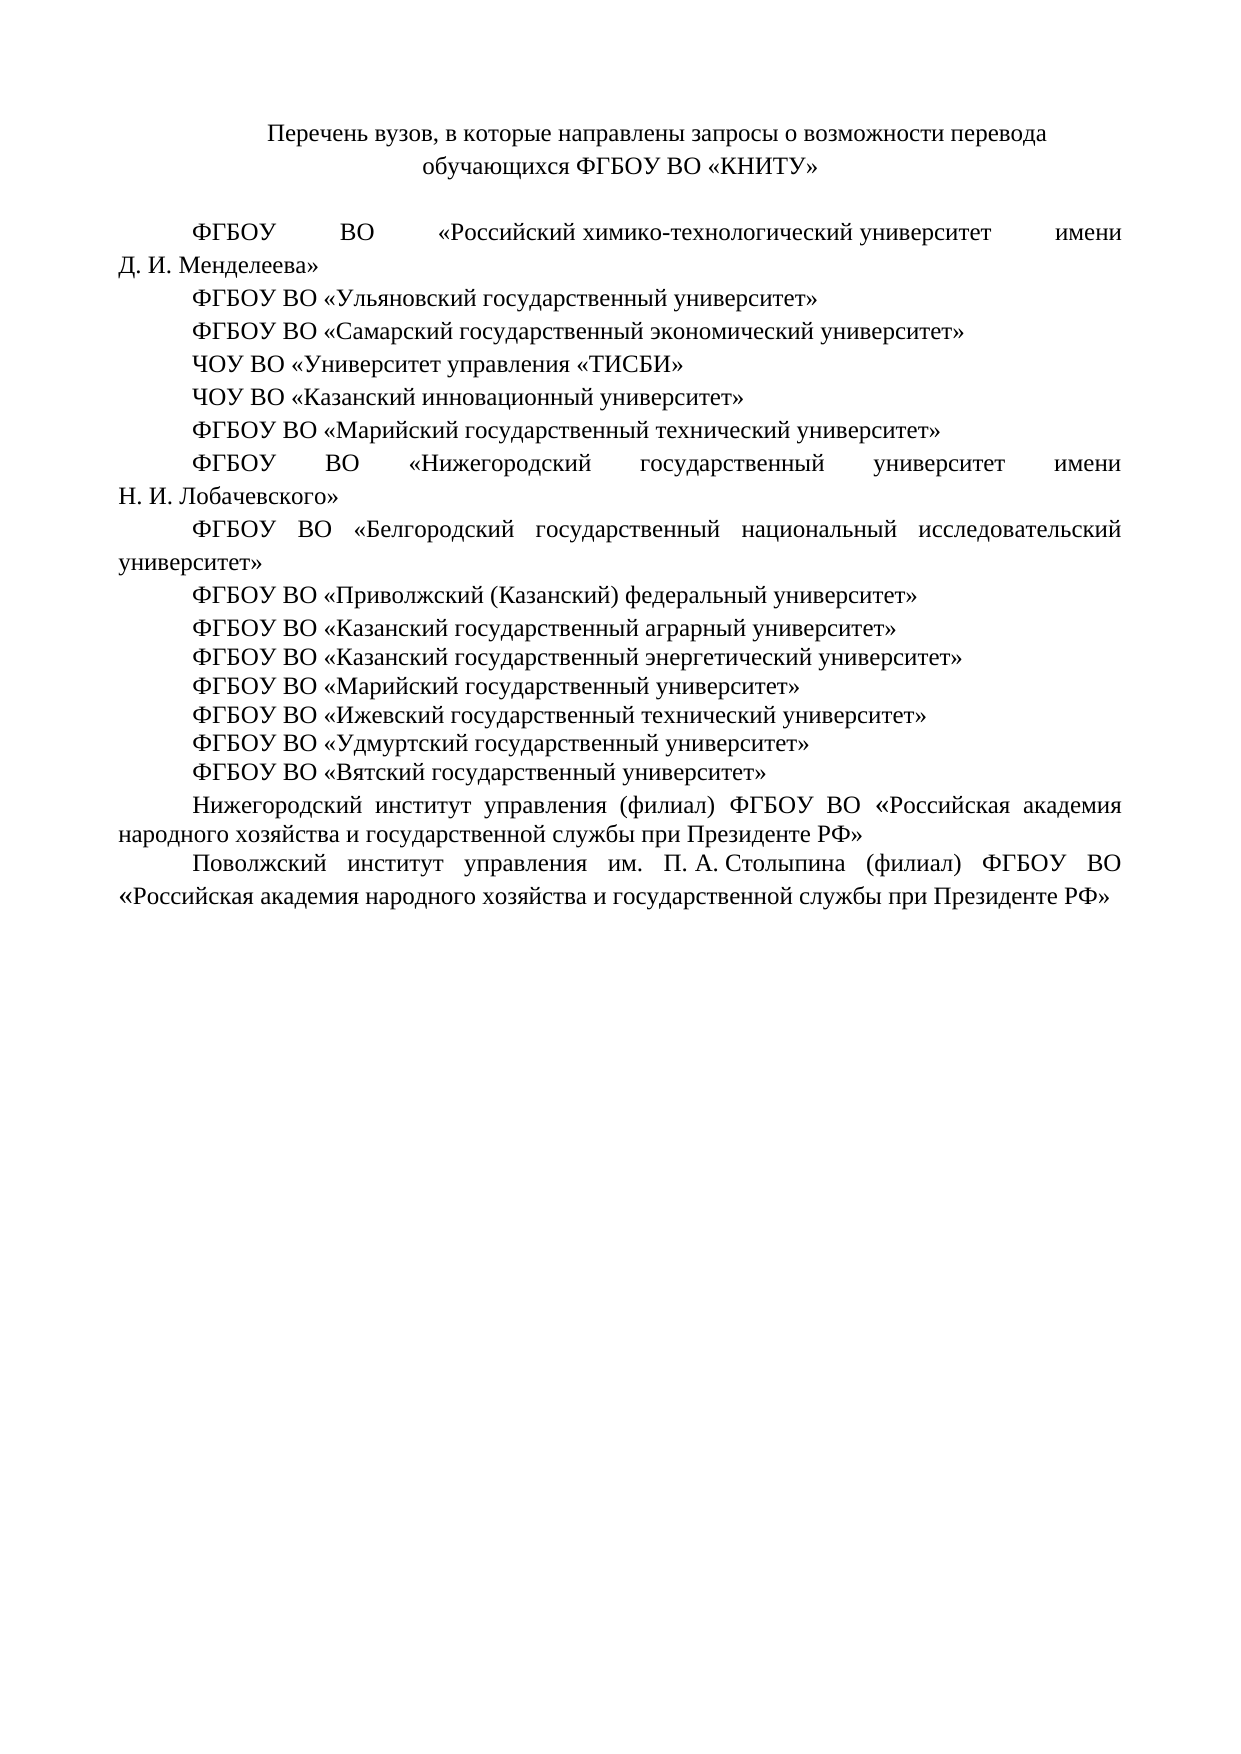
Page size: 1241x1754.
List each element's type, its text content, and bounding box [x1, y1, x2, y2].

text ФГБОУ ВО «Приволжский (Казанский) федеральный университет» [118, 580, 1122, 609]
text ФГБОУ ВО «Казанский государственный аграрный университет» [118, 613, 1122, 642]
text Нижегородский институт управления (филиал) ФГБОУ ВО «Российская академия народного хозяйства и государственной службы при Президенте РФ» [118, 786, 1122, 848]
text ФГБОУ ВО «Казанский государственный энергетический университет» [118, 642, 1122, 671]
text ФГБОУ ВО «Марийский государственный технический университет» [118, 415, 1122, 444]
text ФГБОУ ВО «Вятский государственный университет» [118, 757, 1122, 786]
text ФГБОУ ВО «Белгородский государственный национальный исследовательский университет» [118, 514, 1122, 576]
text Перечень вузов, в которые направлены запросы о возможности перевода обучающихся ФГБОУ ВО «КНИТУ» [118, 118, 1122, 180]
text ФГБОУ ВО «Нижегородский государственный университет имени Н. И. Лобачевского» [118, 448, 1122, 510]
text Поволжский институт управления им. П. А. Столыпина (филиал) ФГБОУ ВО «Российская академия народного хозяйства и государственной службы при Президенте РФ» [118, 848, 1122, 911]
text ФГБОУ ВО «Самарский государственный экономический университет» [118, 316, 1122, 345]
text ФГБОУ ВО «Ульяновский государственный университет» [118, 283, 1122, 312]
text ФГБОУ ВО «Марийский государственный университет» [118, 671, 1122, 700]
text ФГБОУ ВО «Удмуртский государственный университет» [118, 728, 1122, 757]
text ФГБОУ ВО «Ижевский государственный технический университет» [118, 700, 1122, 728]
text ЧОУ ВО «Казанский инновационный университет» [118, 382, 1122, 411]
text ЧОУ ВО «Университет управления «ТИСБИ» [118, 349, 1122, 378]
text ФГБОУ ВО «Российский химико-технологический университет имени Д. И. Менделеева» [118, 217, 1122, 279]
